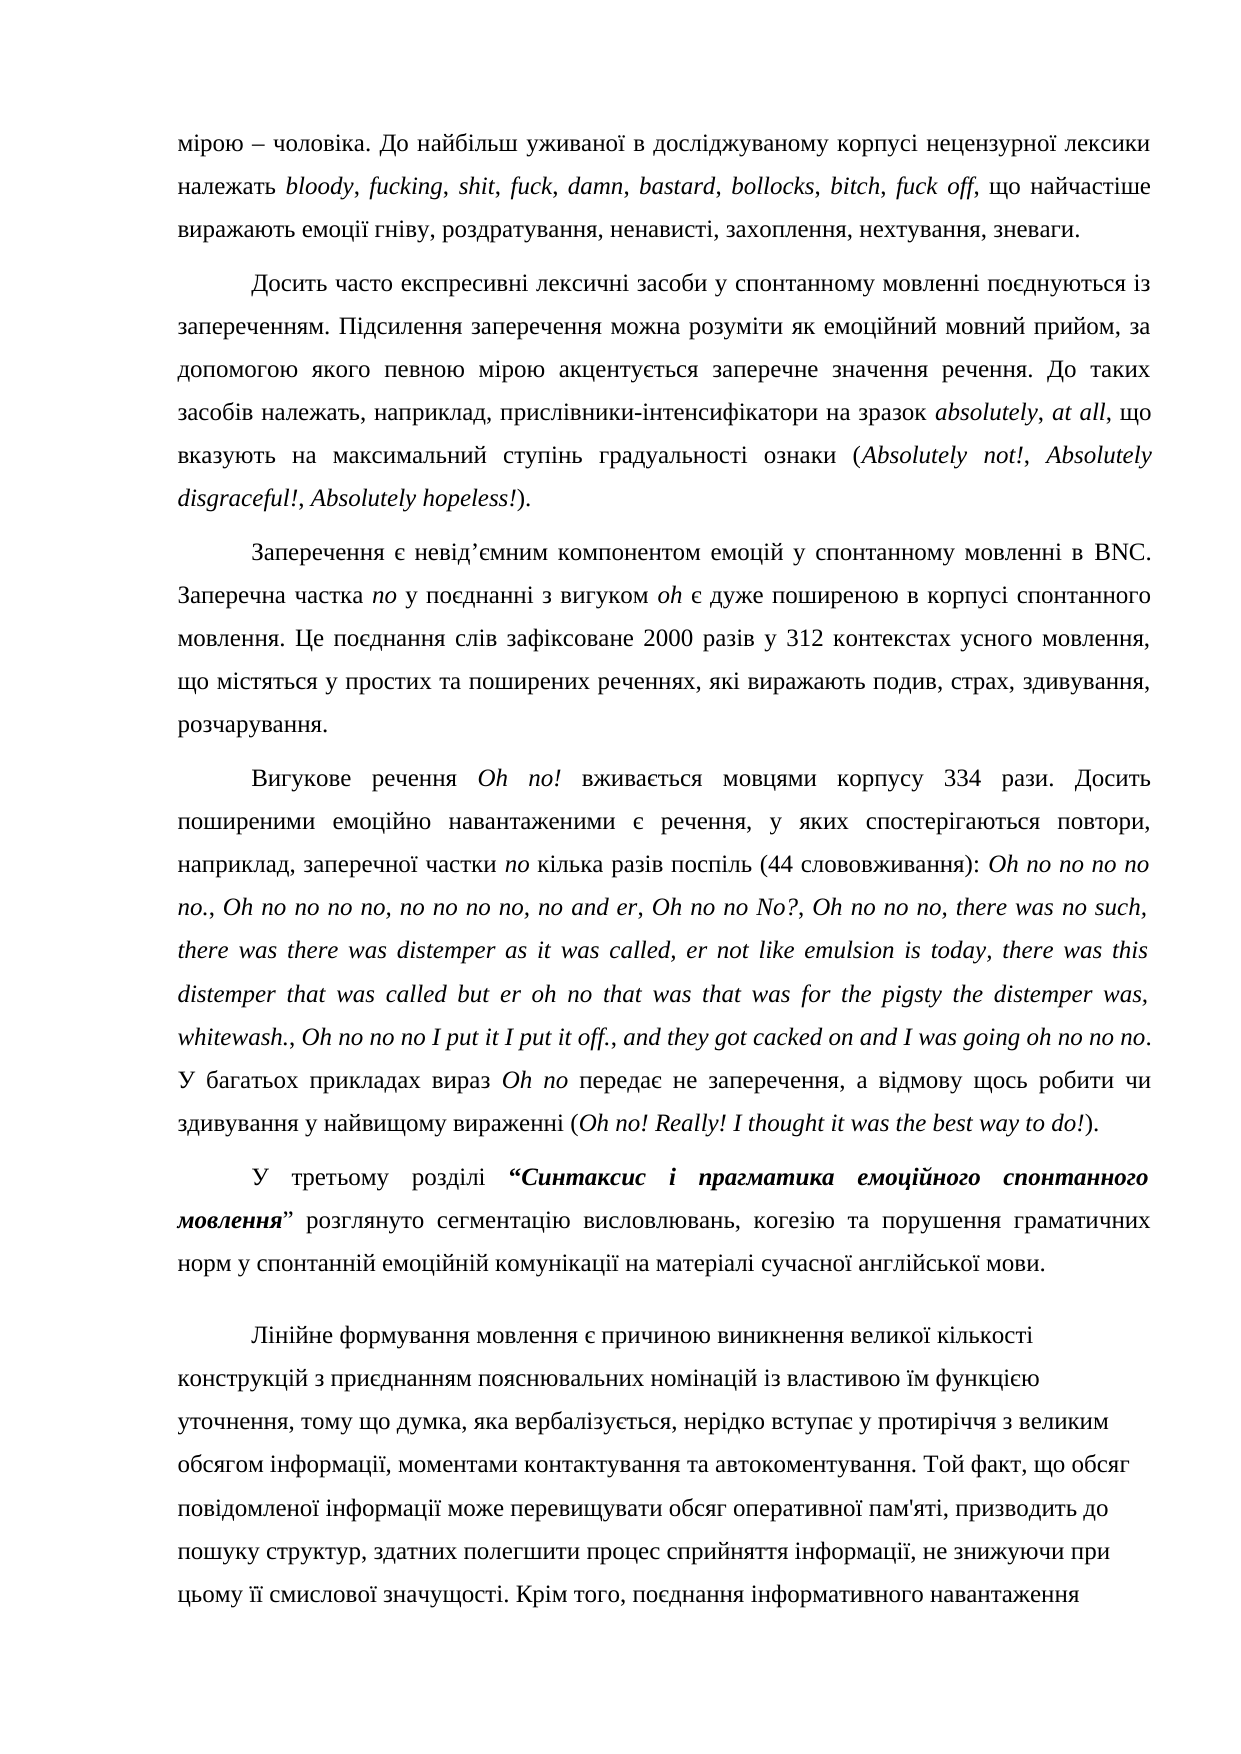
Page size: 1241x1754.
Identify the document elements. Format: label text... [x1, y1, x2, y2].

text Заперечення є невід’ємним компонентом емоцій у спонтанному мовленні в BNC. Заперечна частка no у поєднанні з вигуком оh є дуже поширеною в корпусі спонтанного мовлення. Це поєднання слів зафіксоване 2000 разів у 312 контекстах усного мовлення, що містяться у простих та поширених реченнях, які виражають подив, страх, здивування, розчарування. [177, 537, 1152, 738]
text Вигукове речення Oh no! вживається мовцями корпусу 334 рази. Досить поширеними емоційно навантаженими є речення, у яких спостерігаються повтори, наприклад, заперечної частки no кілька разів поспіль (44 слововживання): Oh no no no no no., Oh no no no no, no no no no, no and er, Oh no no No?, Oh no no no, there was no such, there was there was distemper as it was called, er not like emulsion is today, there was this distemper that was called but er oh no that was that was for the pigsty the distemper was, whitewash., Oh no no no I put it I put it off., and they got cacked on and I was going oh no no no. У багатьох прикладах вираз Oh no передає не заперечення, а відмову щось робити чи здивування у найвищому вираженні (Oh no! Really! I thought it was the best way to do!). [177, 763, 1152, 1137]
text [177, 128, 1152, 243]
text У третьому розділі “Синтаксис і прагматика емоційного спонтанного мовлення” розглянуто сегментацію висловлювань, когезію та порушення граматичних норм у спонтанній емоційній комунікації на матеріалі сучасної англійської мови. [177, 1162, 1152, 1277]
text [177, 1320, 1152, 1608]
text Досить часто експресивні лексичні засоби у спонтанному мовленні поєднуються із запереченням. Підсилення заперечення можна розуміти як емоційний мовний прийом, за допомогою якого певною мірою акцентується заперечне значення речення. До таких засобів належать, наприклад, прислівники-інтенсифікатори на зразок absolutely, at all, що вказують на максимальний ступінь градуальності ознаки (Absolutely not!, Absolutely disgraceful!, Absolutely hopeless!). [177, 268, 1152, 512]
